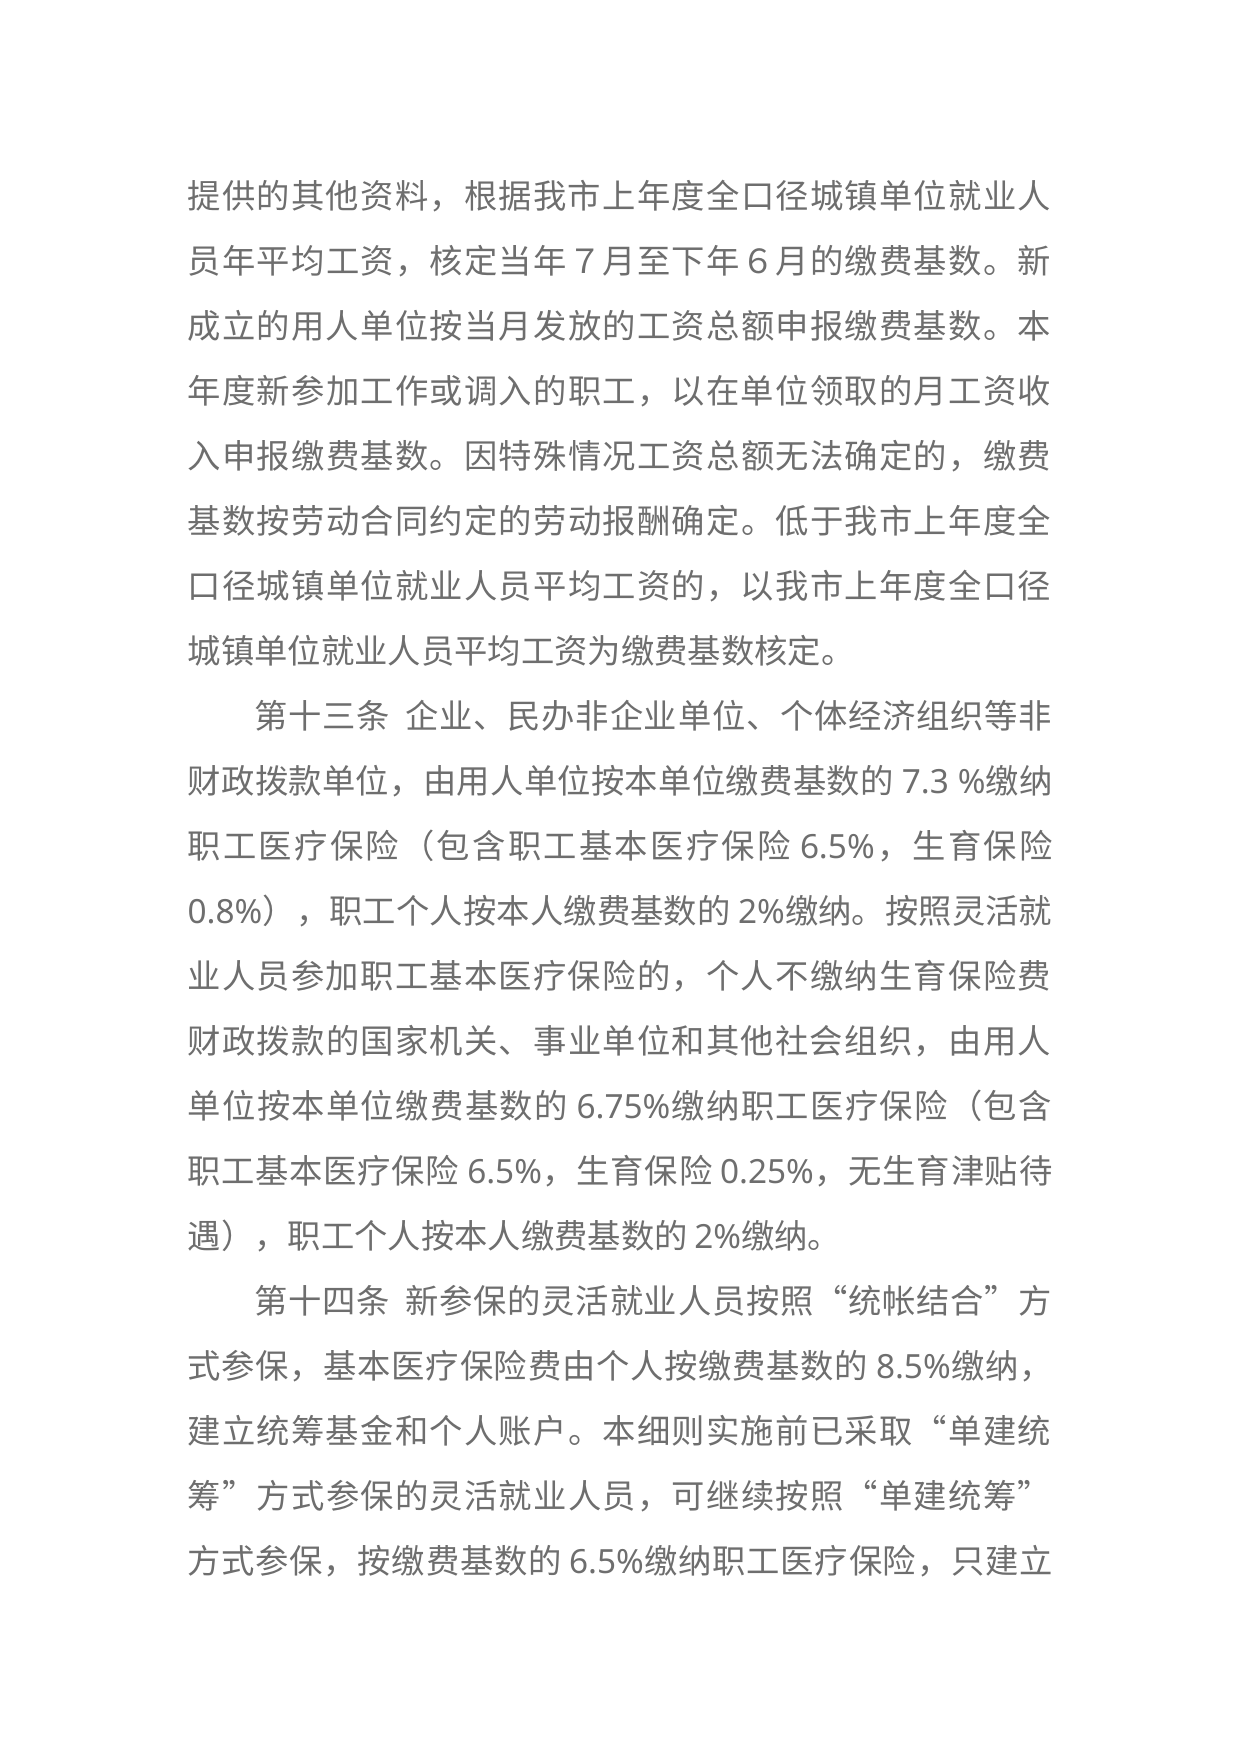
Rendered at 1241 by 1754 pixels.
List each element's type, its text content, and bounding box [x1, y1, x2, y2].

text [187, 162, 1053, 682]
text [187, 1267, 1053, 1592]
text 第十三条 企业、民办非企业单位、个体经济组织等非财政拨款单位，由用人单位按本单位缴费基数的7.3 %缴纳职工医疗保险（包含职工基本医疗保险6.5%，生育保险0.8%），职工个人按本人缴费基数的2%缴纳。按照灵活就业人员参加职工基本医疗保险的，个人不缴纳生育保险费。财政拨款的国家机关、事业单位和其他社会组织，由用人单位按本单位缴费基数的6.75%缴纳职工医疗保险（包含职工基本医疗保险6.5%，生育保险0.25%，无生育津贴待遇），职工个人按本人缴费基数的2%缴纳。 [187, 682, 1053, 1267]
